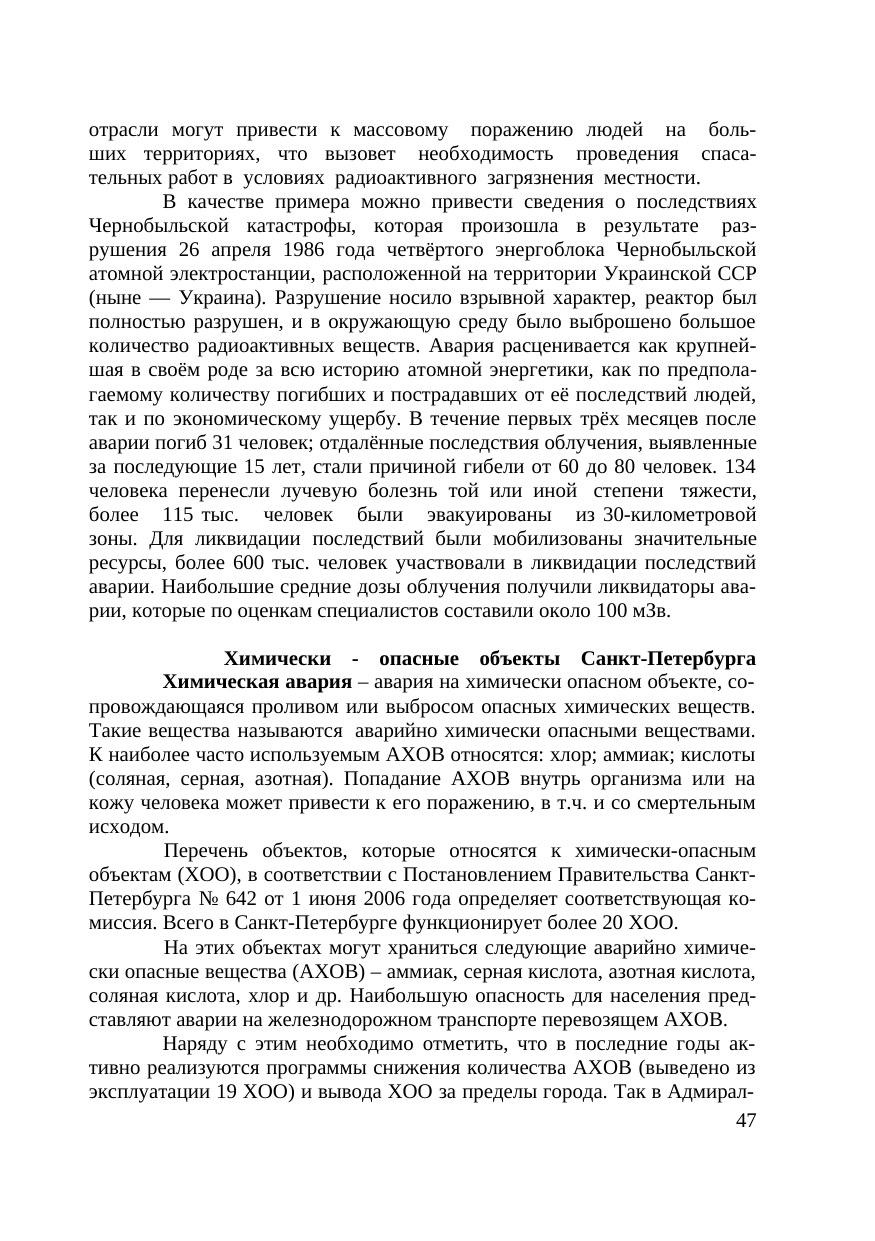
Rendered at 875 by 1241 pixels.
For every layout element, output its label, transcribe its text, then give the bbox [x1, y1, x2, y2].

text Перечень объектов, которые относятся к химически-опасным объектам (ХОО), в соответствии с Постановлением Правительства Санкт- Петербурга № 642 от 1 июня 2006 года определяет соответствующая ко- миссия. Всего в Санкт-Петербурге функционирует более 20 ХОО. [89, 838, 756, 934]
text В качестве примера можно привести сведения о последствиях Чернобыльской катастрофы, которая произошла в результате раз- рушения 26 апреля 1986 года четвёртого энергоблока Чернобыльской атомной электростанции, расположенной на территории Украинской ССР (ныне — Украина). Разрушение носило взрывной характер, реактор был полностью разрушен, и в окружающую среду было выброшено большое количество радиоактивных веществ. Авария расценивается как крупней- шая в своём роде за всю историю атомной энергетики, как по предпола- гаемому количеству погибших и пострадавших от её последствий людей, так и по экономическому ущербу. В течение первых трёх месяцев после аварии погиб 31 человек; отдалённые последствия облучения, выявленные за последующие 15 лет, стали причиной гибели от 60 до 80 человек. 134 человека перенесли лучевую болезнь той или иной степени тяжести, более 115 тыс. человек были эвакуированы из 30-километровой зоны. Для ликвидации последствий были мобилизованы значительные ресурсы, более 600 тыс. человек участвовали в ликвидации последствий аварии. Наибольшие средние дозы облучения получили ликвидаторы ава- рии, которые по оценкам специалистов составили около 100 мЗв. [89, 189, 757, 622]
text Химически - опасные объекты Санкт-Петербурга Химическая авария – авария на химически опасном объекте, со- [162, 647, 757, 693]
text отрасли могут привести к массовому поражению людей на боль- ших территориях, что вызовет необходимость проведения спаса- тельных работ в условиях радиоактивного загрязнения местности. [89, 117, 757, 189]
text Наряду с этим необходимо отметить, что в последние годы ак- тивно реализуются программы снижения количества АХОВ (выведено из эксплуатации 19 ХОО) и вывода ХОО за пределы города. Так в Адмирал- [89, 1031, 757, 1103]
text На этих объектах могут храниться следующие аварийно химиче- ски опасные вещества (АХОВ) – аммиак, серная кислота, азотная кислота, соляная кислота, хлор и др. Наибольшую опасность для населения пред- ставляют аварии на железнодорожном транспорте перевозящем АХОВ. [89, 934, 757, 1031]
text провождающаяся проливом или выбросом опасных химических веществ. Такие вещества называются аварийно химически опасными веществами. К наиболее часто используемым АХОВ относятся: хлор; аммиак; кислоты (соляная, серная, азотная). Попадание АХОВ внутрь организма или на кожу человека может привести к его поражению, в т.ч. и со смертельным исходом. [89, 694, 756, 838]
